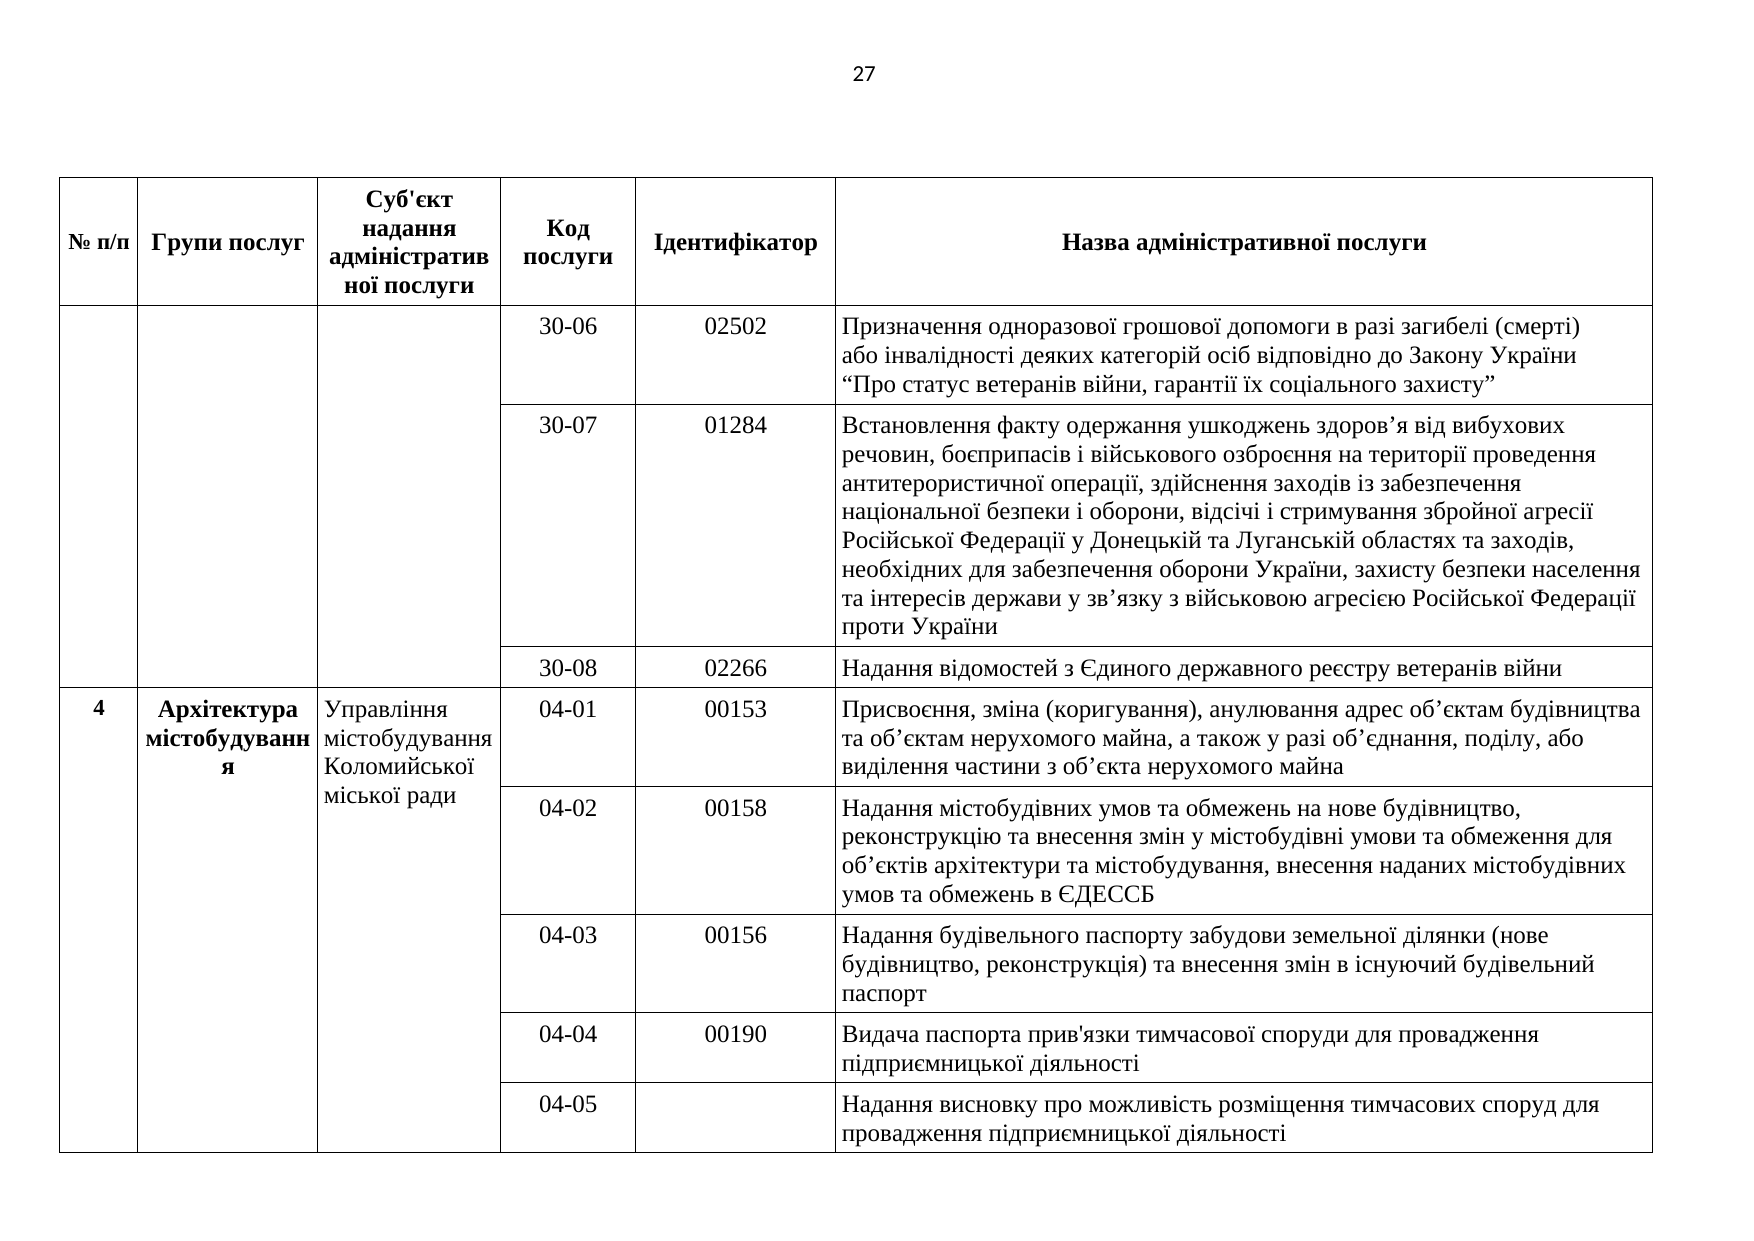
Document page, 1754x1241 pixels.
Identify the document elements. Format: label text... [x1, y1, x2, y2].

table_cell 30-06 [501, 306, 635, 403]
table_cell Видача паспорта прив'язки тимчасової споруди для провадження підприємницької діяльності [836, 1013, 1652, 1082]
table_cell 30-08 [501, 647, 635, 687]
table_cell 02266 [636, 647, 835, 687]
table_cell 00156 [636, 915, 835, 1012]
table_cell 00158 [636, 787, 835, 913]
table_header Код послуги [501, 178, 635, 305]
table_cell 04-01 [501, 688, 635, 786]
table_cell Управління містобудування Коломийської міської ради [318, 688, 500, 1152]
table_cell 00190 [636, 1013, 835, 1082]
table_cell 04-05 [501, 1083, 635, 1152]
table_cell 00153 [636, 688, 835, 786]
table_header № п/п [60, 178, 137, 305]
table_header Групи послуг [138, 178, 317, 305]
table_header Суб'єкт надання адміністративної послуги [318, 178, 500, 305]
table_header Ідентифікатор [636, 178, 835, 305]
table_header Назва адміністративної послуги [836, 178, 1652, 305]
table_cell [636, 1083, 835, 1152]
table_cell 30-07 [501, 405, 635, 646]
table_cell Надання висновку про можливість розміщення тимчасових споруд для провадження підприємницької діяльності [836, 1083, 1652, 1152]
table_cell 04-02 [501, 787, 635, 913]
table_cell 04-04 [501, 1013, 635, 1082]
table_cell Встановлення факту одержання ушкоджень здоров’я від вибухових речовин, боєприпасів і військового озброєння на території проведення антитерористичної операції, здійснення заходів із забезпечення національної безпеки і оборони, відсічі і стримування збройної агресії Російської Федерації у Донецькій та Луганській областях та заходів, необхідних для забезпечення оборони України, захисту безпеки населення та інтересів держави у зв’язку з військовою агресією Російської Федерації проти України [836, 405, 1652, 646]
table_cell 02502 [636, 306, 835, 403]
table_cell 04-03 [501, 915, 635, 1012]
table_cell Надання будівельного паспорту забудови земельної ділянки (нове будівництво, реконструкція) та внесення змін в існуючий будівельний паспорт [836, 915, 1652, 1012]
table_cell Надання містобудівних умов та обмежень на нове будівництво, реконструкцію та внесення змін у містобудівні умови та обмеження для об’єктів архітектури та містобудування, внесення наданих містобудівних умов та обмежень в ЄДЕССБ [836, 787, 1652, 913]
table_cell 4 [60, 688, 137, 1152]
table_cell Надання відомостей з Єдиного державного реєстру ветеранів війни [836, 647, 1652, 687]
table_cell 01284 [636, 405, 835, 646]
table_cell Архітектура містобудування [138, 688, 317, 1152]
table_cell Присвоєння, зміна (коригування), анулювання адрес об’єктам будівництва та об’єктам нерухомого майна, а також у разі об’єднання, поділу, або виділення частини з об’єкта нерухомого майна [836, 688, 1652, 786]
table_cell Призначення одноразової грошової допомоги в разі загибелі (смерті) або інвалідності деяких категорій осіб відповідно до Закону України “Про статус ветеранів війни, гарантії їх соціального захисту” [836, 306, 1652, 403]
